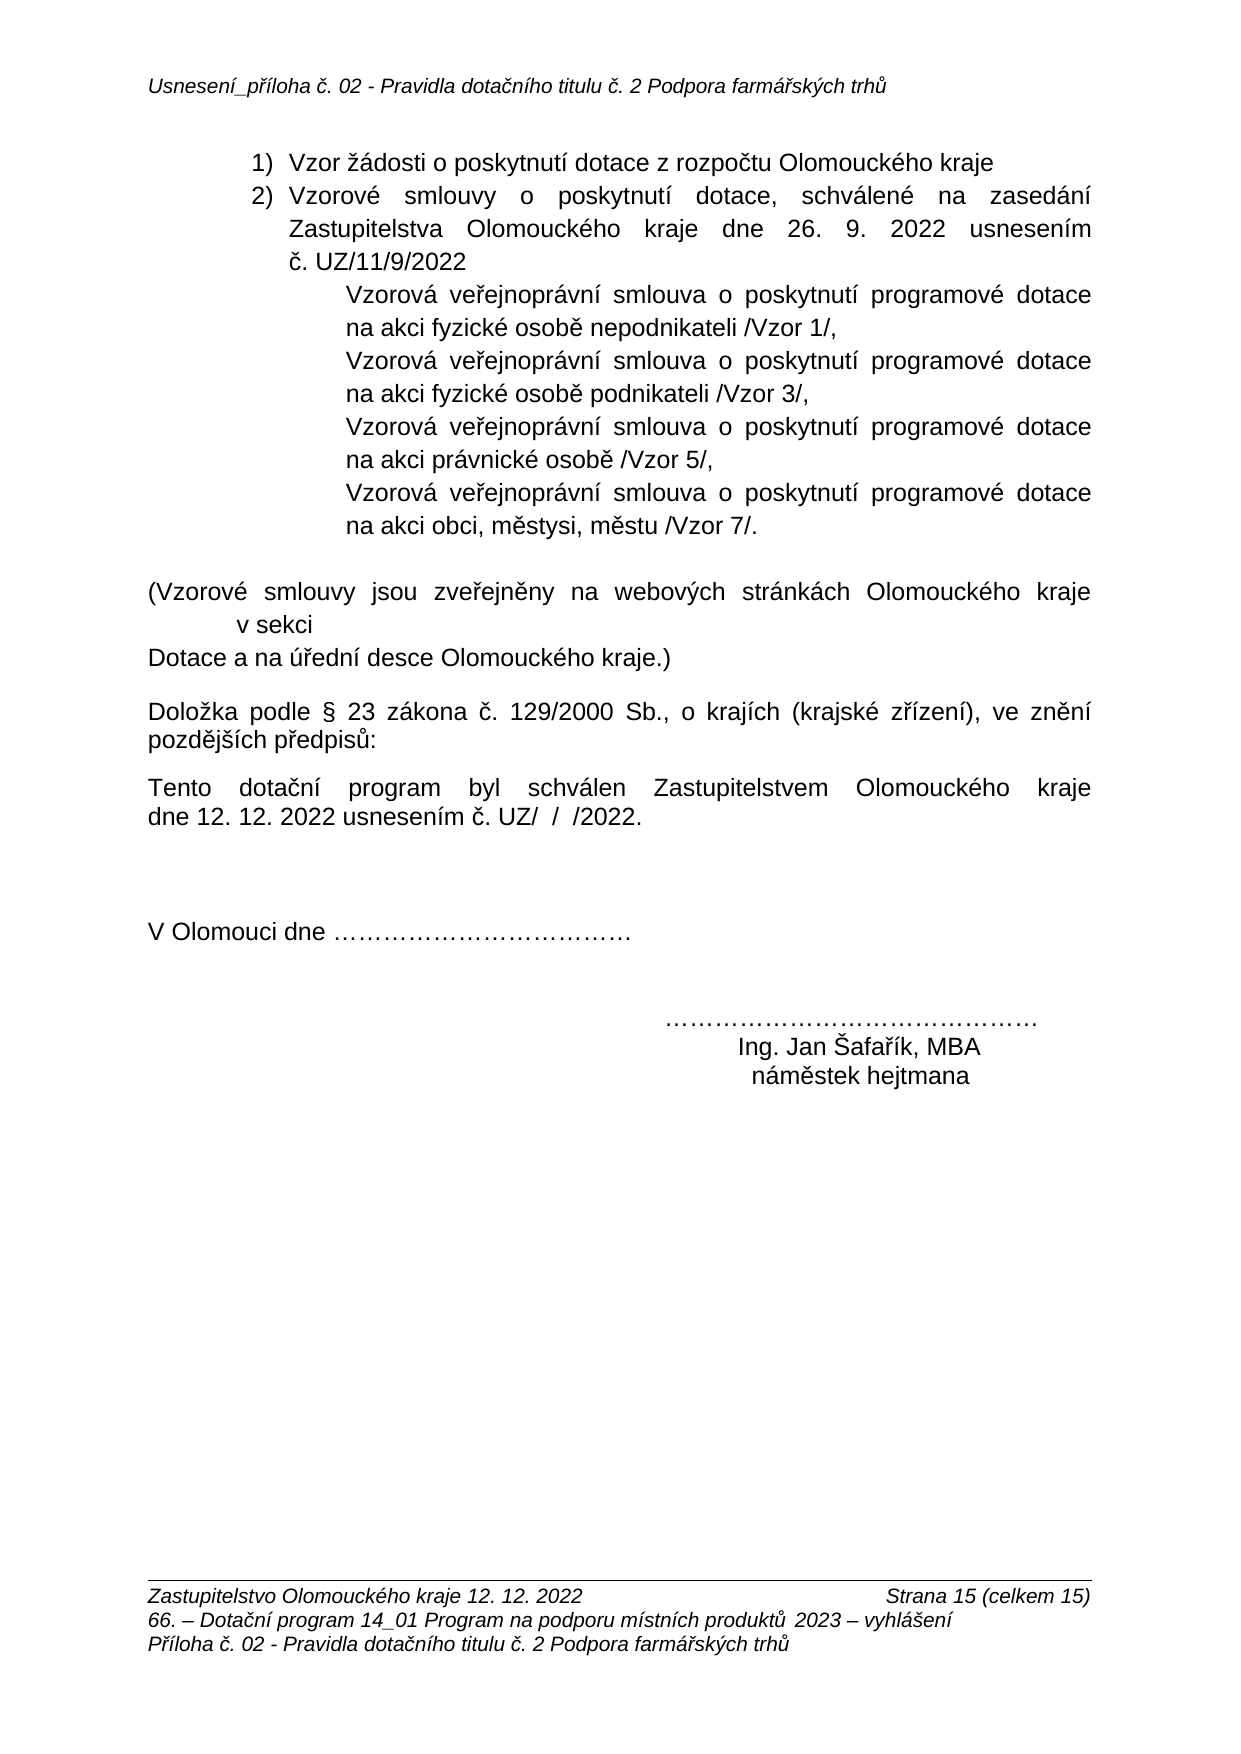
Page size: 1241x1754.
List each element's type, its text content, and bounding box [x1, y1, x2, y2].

list Vzor žádosti o poskytnutí dotace z rozpočtu Olomouckého kraje [251, 148, 1092, 176]
text Tento dotační program byl schválen Zastupitelstvem Olomouckého kraje dne 12. 12. 2022 usnesením č. UZ/ / /2022. [148, 773, 1092, 831]
text náměstek hejtmana [148, 1061, 1092, 1090]
list Vzorové smlouvy o poskytnutí dotace, schválené na zasedání Zastupitelstva Olomouckého kraje dne 26. 9. 2022 usnesením č. UZ/11/9/2022 [251, 181, 1092, 276]
text (Vzorové smlouvy jsou zveřejněny na webových stránkách Olomouckého kraje v sekci [148, 577, 1092, 639]
text Doložka podle § 23 zákona č. 129/2000 Sb., o krajích (krajské zřízení), ve znění pozdějších předpisů: [148, 697, 1092, 754]
list Vzorová veřejnoprávní smlouva o poskytnutí programové dotace na akci fyzické osobě nepodnikateli /Vzor 1/, [346, 280, 1092, 342]
text Vzorová veřejnoprávní smlouva o poskytnutí programové dotace na akci fyzické osobě podnikateli /Vzor 3/, [346, 346, 1092, 408]
text Ing. Jan Šafařík, MBA [148, 1032, 1092, 1061]
text Vzorová veřejnoprávní smlouva o poskytnutí programové dotace na akci právnické osobě /Vzor 5/, [346, 412, 1092, 474]
text V Olomouci dne ……………………………… [148, 917, 1092, 946]
text ……………………………………… [148, 1003, 1092, 1032]
text Dotace a na úřední desce Olomouckého kraje.) [148, 643, 1092, 672]
text Vzorová veřejnoprávní smlouva o poskytnutí programové dotace na akci obci, městysi, městu /Vzor 7/. [346, 478, 1092, 540]
